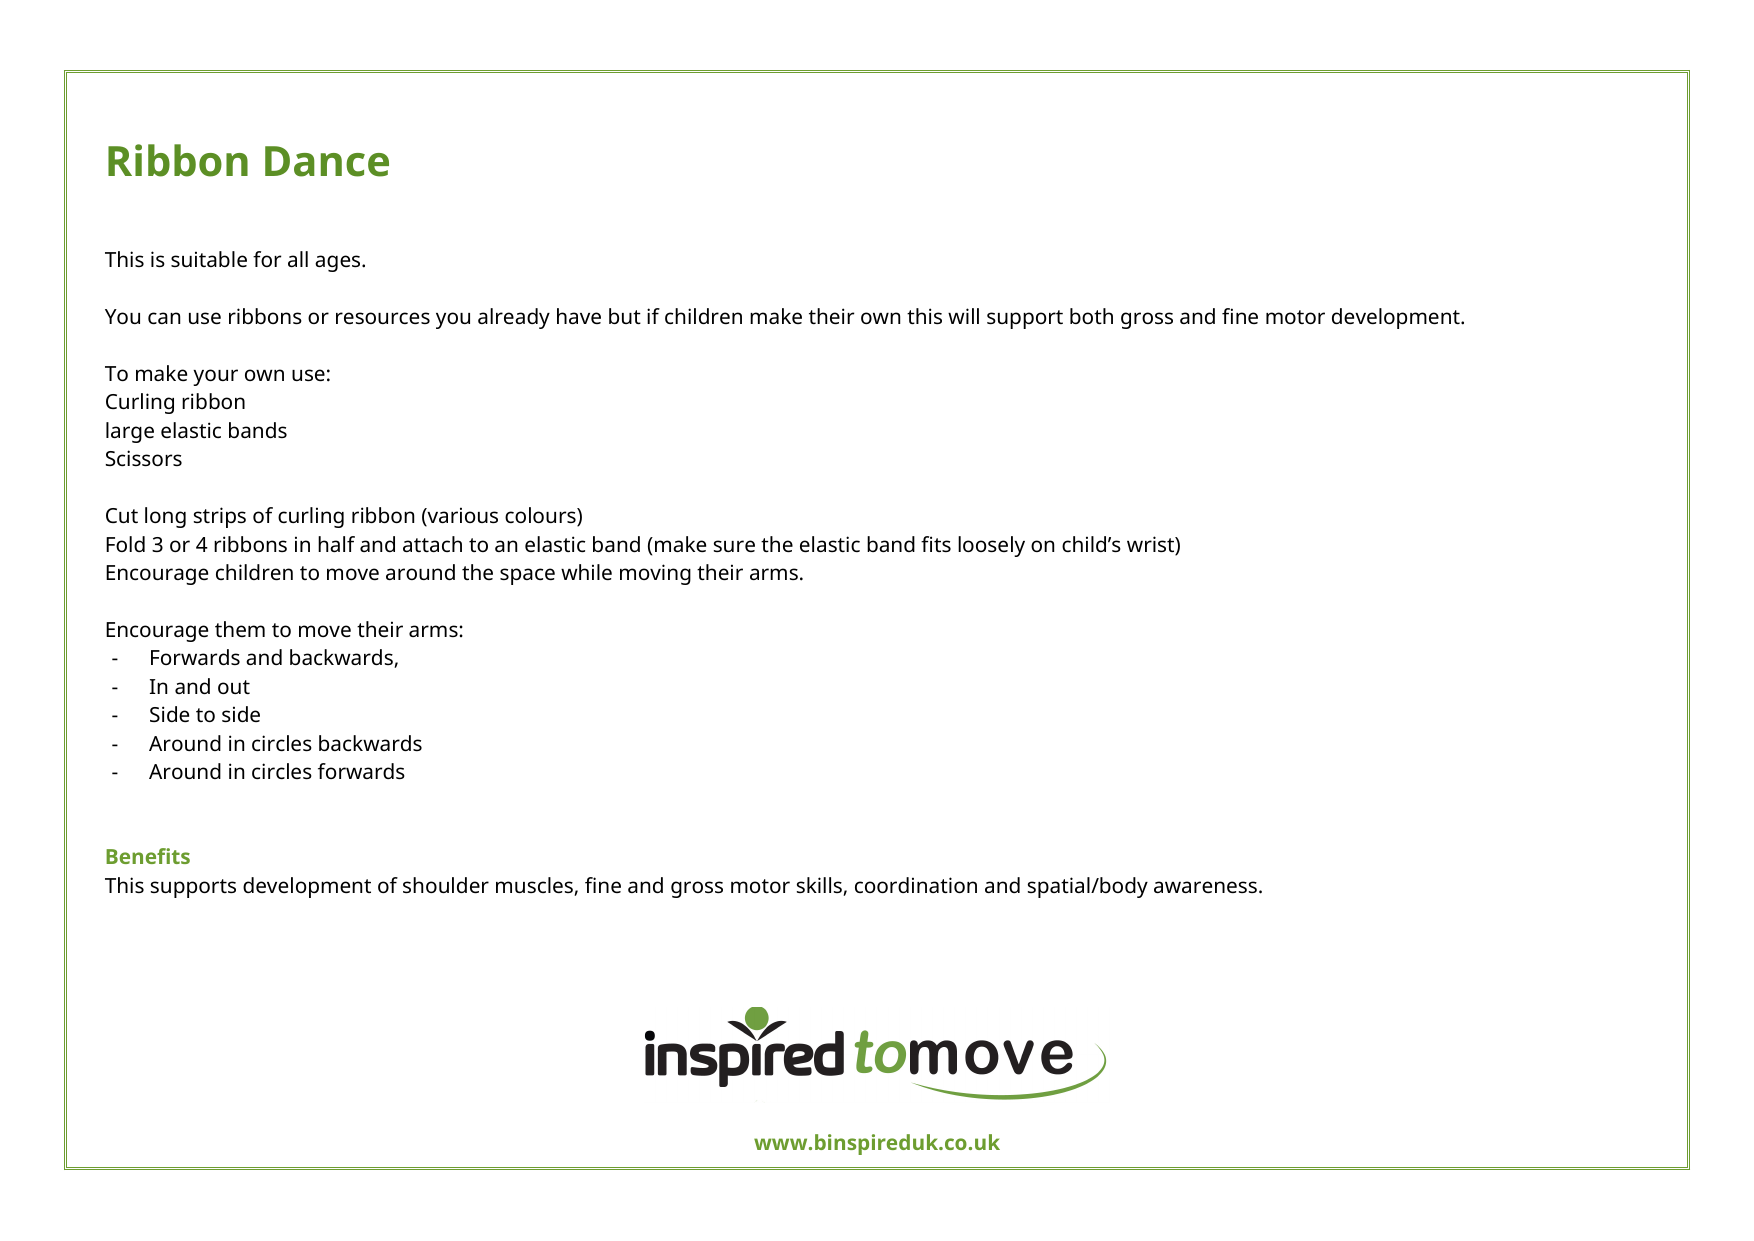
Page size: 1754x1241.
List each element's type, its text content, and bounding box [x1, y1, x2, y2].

list Around in circles forwards [111, 757, 1679, 786]
list Side to side [111, 700, 1679, 729]
text www.binspireduk.co.uk [75, 1128, 1679, 1156]
text Ribbon Dance [104, 132, 1679, 188]
text Scissors [104, 444, 1679, 473]
text This supports development of shoulder muscles, fine and gross motor skills, coordination and spatial/body awareness. [104, 871, 1679, 899]
text To make your own use: [104, 359, 1679, 387]
list In and out [111, 672, 1679, 700]
text large elastic bands [104, 416, 1679, 444]
picture [644, 1007, 1110, 1103]
list Around in circles backwards [111, 729, 1679, 757]
text Encourage children to move around the space while moving their arms. [104, 558, 1679, 587]
list Forwards and backwards, [111, 643, 1679, 672]
text Fold 3 or 4 ribbons in half and attach to an elastic band (make sure the elastic band fits loosely on child’s wrist) [104, 530, 1679, 558]
text Benefits [104, 842, 1679, 871]
text Curling ribbon [104, 387, 1679, 416]
text Cut long strips of curling ribbon (various colours) [104, 501, 1679, 530]
text Encourage them to move their arms: [104, 615, 1679, 643]
text This is suitable for all ages. [104, 245, 1679, 274]
text You can use ribbons or resources you already have but if children make their own this will support both gross and fine motor development. [104, 302, 1679, 331]
